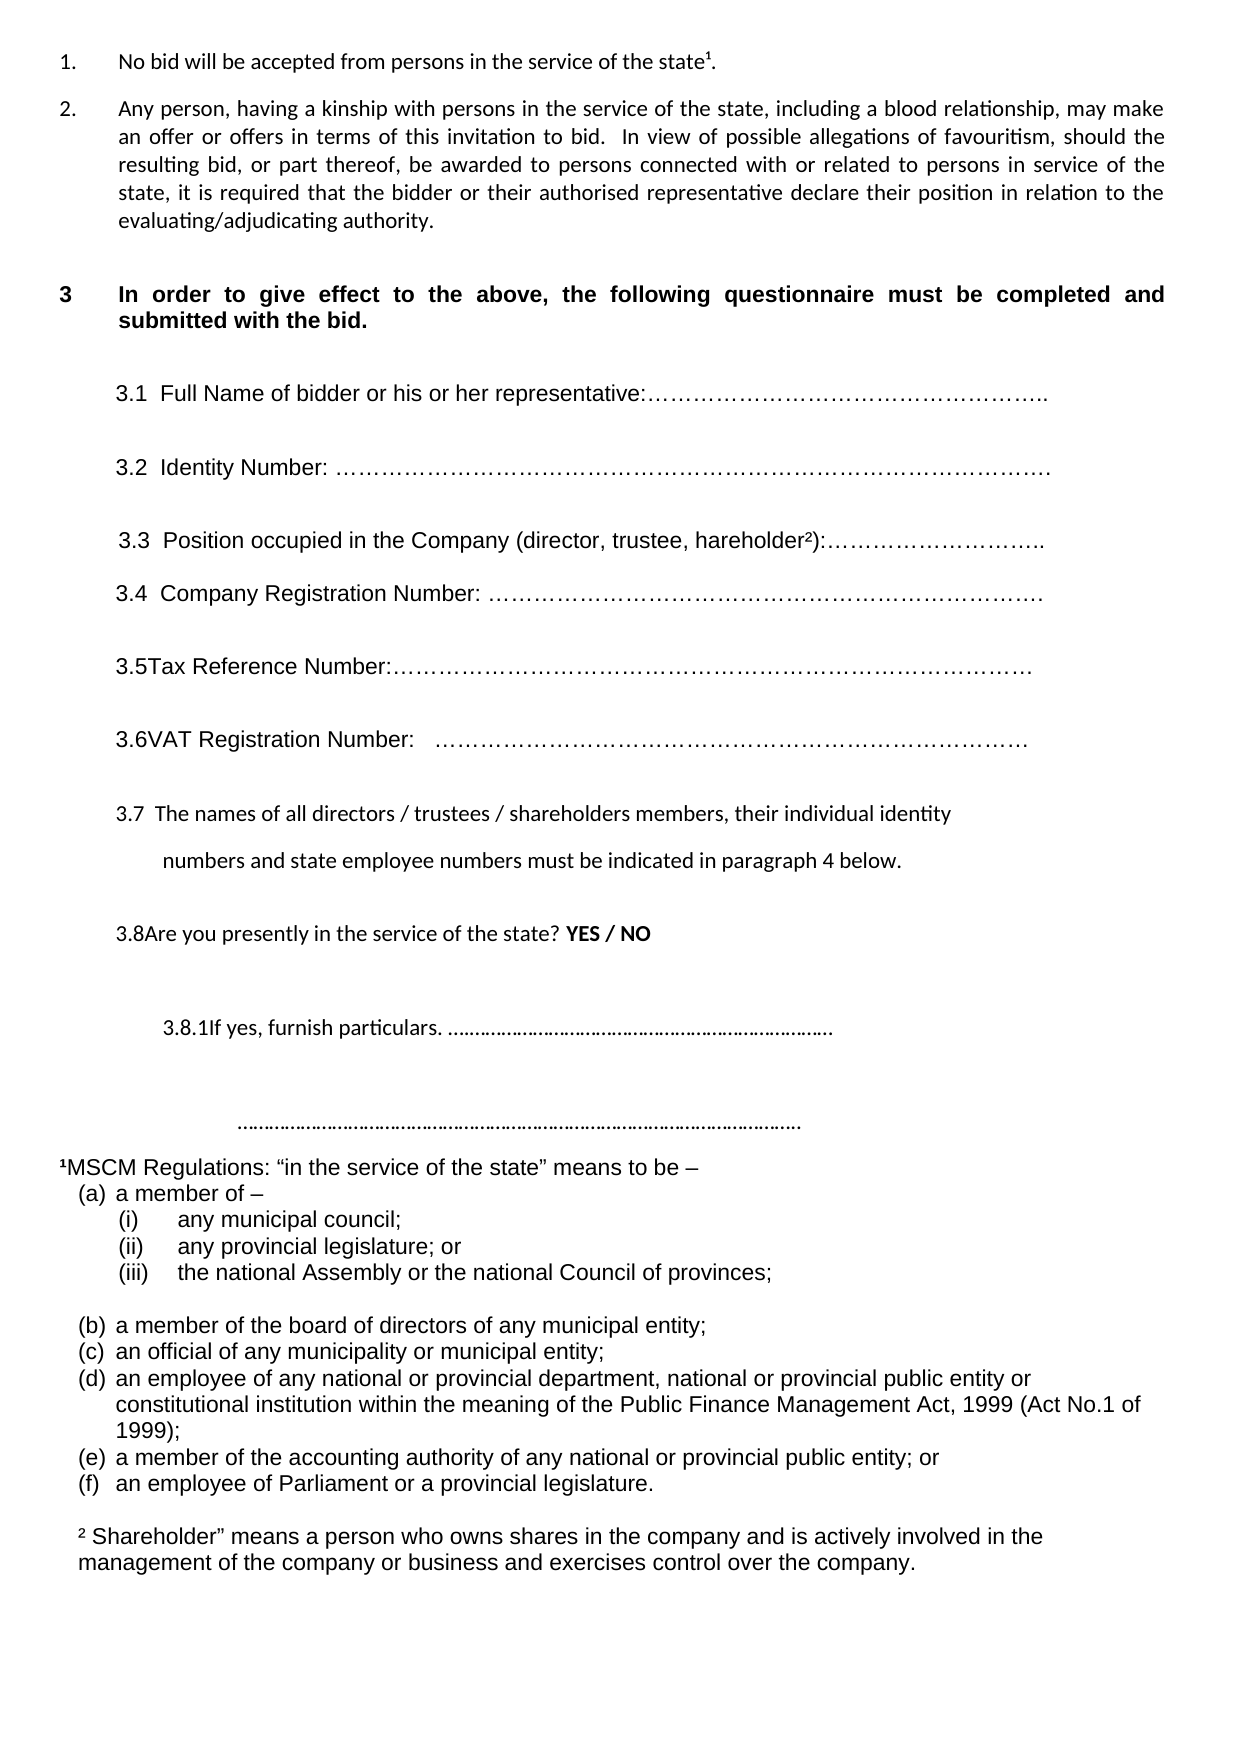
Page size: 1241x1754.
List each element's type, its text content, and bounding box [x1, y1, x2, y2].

text 3.1 Full Name of bidder or his or her representative:…………………………………………….. [115, 380, 1167, 407]
text ² Shareholder” means a person who owns shares in the company and is actively involved in the management of the company or business and exercises control over the company. [78, 1523, 1167, 1575]
text ¹MSCM Regulations: “in the service of the state” means to be – [59, 1154, 1167, 1180]
text 1. No bid will be accepted from persons in the service of the state¹. [59, 47, 1167, 75]
text 3.2 Identity Number: …………………………………………………………………………………. [115, 453, 1167, 480]
list a member of – [78, 1180, 1167, 1206]
text 3.5Tax Reference Number:………………………………………………………………………… [115, 653, 1167, 679]
list an employee of Parliament or a provincial legislature. [78, 1470, 1167, 1496]
list an employee of any national or provincial department, national or provincial public entity or constitutional institution within the meaning of the Public Finance Management Act, 1999 (Act No.1 of 1999); [78, 1364, 1167, 1443]
list a member of the accounting authority of any national or provincial public entity; or [78, 1443, 1167, 1470]
list the national Assembly or the national Council of provinces; [118, 1259, 1167, 1285]
list an official of any municipality or municipal entity; [78, 1338, 1167, 1364]
list Any person, having a kinship with persons in the service of the state, including a blood relationship, may make an offer or offers in terms of this invitation to bid. In view of possible allegations of favouritism, should the resulting bid, or part thereof, be awarded to persons connected with or related to persons in service of the state, it is required that the bidder or their authorised representative declare their position in relation to the evaluating/adjudicating authority. [59, 94, 1167, 234]
text 3.3 Position occupied in the Company (director, trustee, hareholder²):……………………….. [59, 527, 1167, 553]
text 3.8.1If yes, furnish particulars. ….…………………………………………………………… [162, 1013, 1167, 1041]
text …………………………………………………………………………………………….. [228, 1107, 1167, 1135]
text numbers and state employee numbers must be indicated in paragraph 4 below. [162, 846, 1167, 874]
text 3 In order to give effect to the above, the following questionnaire must be completed and submitted with the bid. [59, 281, 1167, 333]
list any provincial legislature; or [118, 1233, 1167, 1259]
text 3.6VAT Registration Number: …………………………………………………………………… [59, 726, 1167, 752]
list any municipal council; [118, 1206, 1167, 1233]
list a member of the board of directors of any municipal entity; [78, 1312, 1167, 1338]
text 3.7 The names of all directors / trustees / shareholders members, their individual identity [115, 799, 1167, 827]
text 3.4 Company Registration Number: ………………………………………………………………. [115, 579, 1167, 606]
text 3.8Are you presently in the service of the state? YES / NO [59, 919, 1167, 947]
